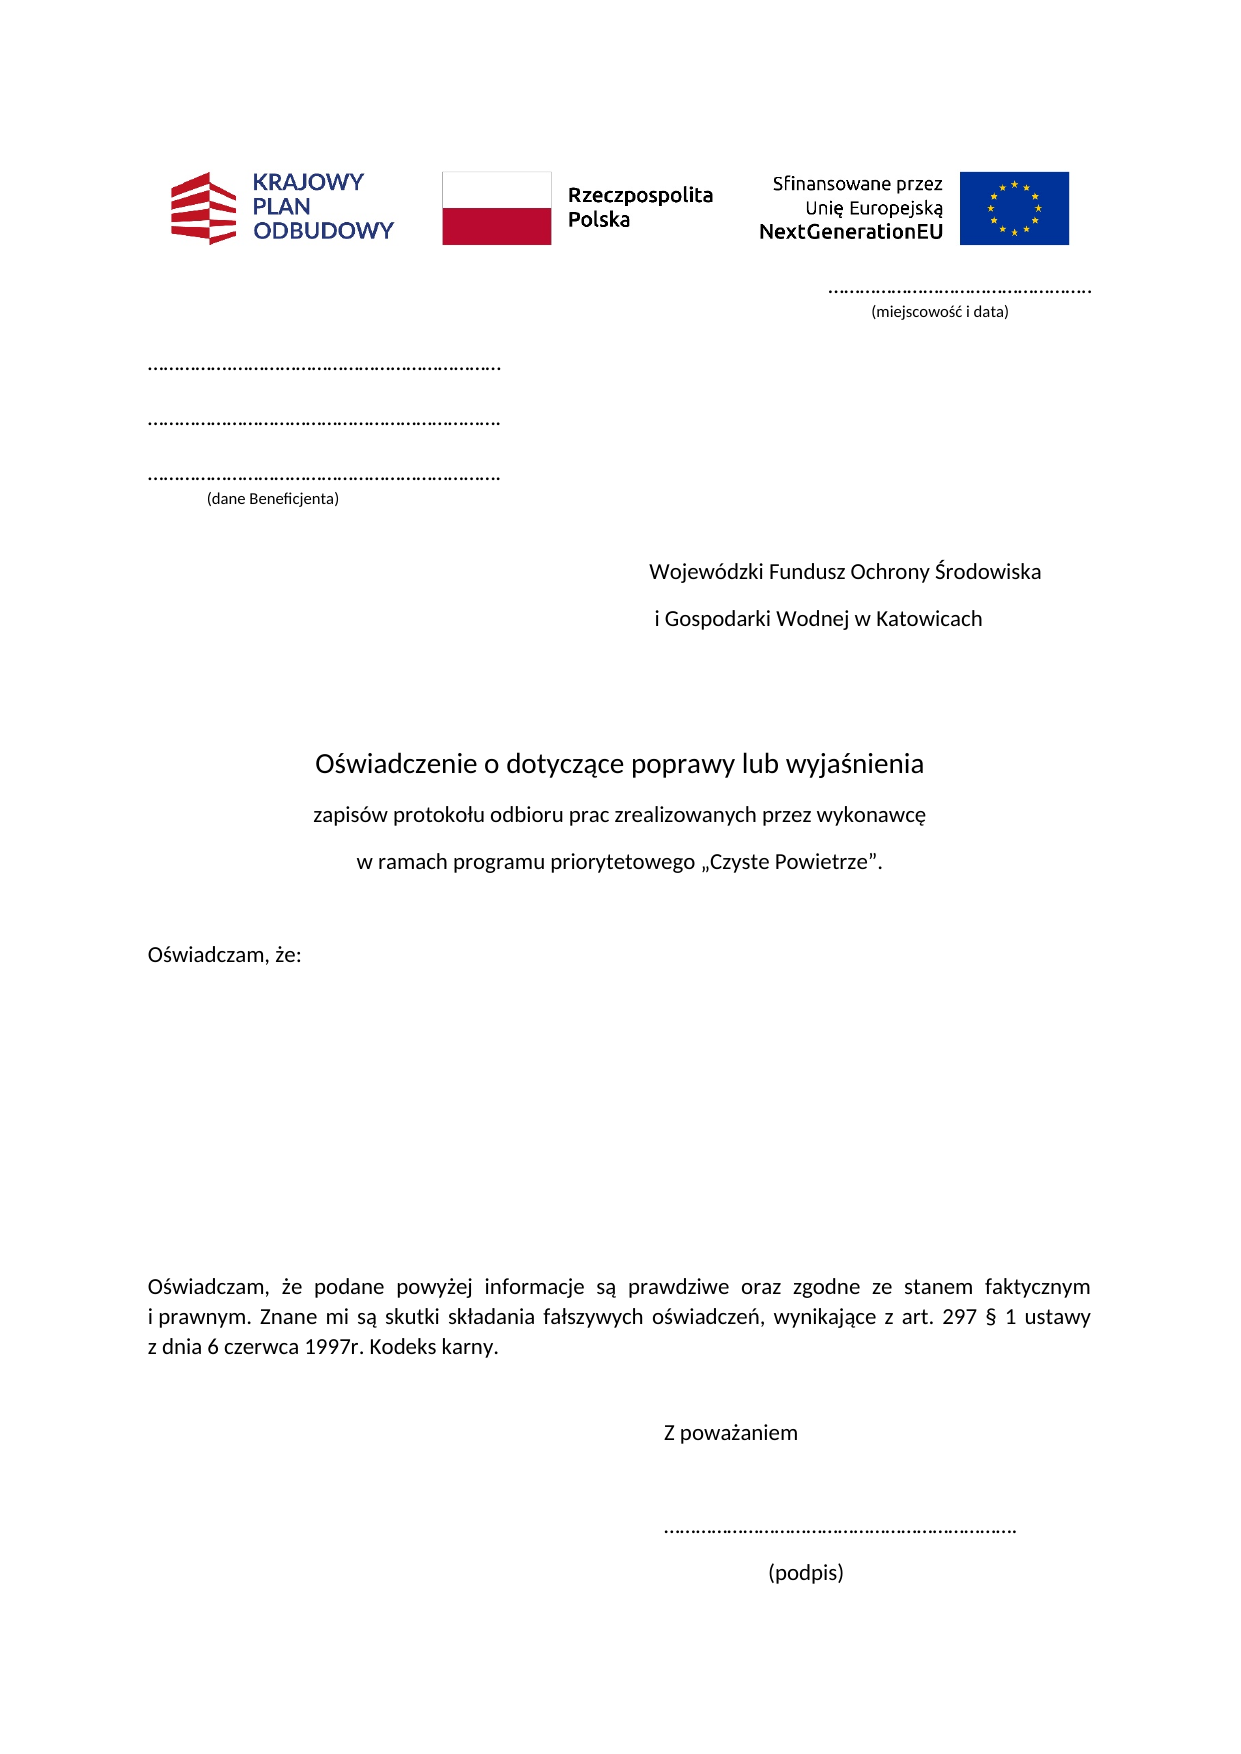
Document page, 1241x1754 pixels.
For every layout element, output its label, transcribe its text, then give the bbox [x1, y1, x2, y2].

text Z poważaniem [590, 1418, 1093, 1446]
text Oświadczam, że: [148, 941, 1093, 969]
text (podpis) [590, 1558, 1093, 1586]
text w ramach programu priorytetowego „Czyste Powietrze”. [148, 847, 1093, 875]
text …………….…………………………………………… [148, 348, 1093, 376]
text i Gospodarki Wodnej w Katowicach [649, 604, 1093, 632]
text Wojewódzki Fundusz Ochrony Środowiska [649, 557, 1093, 585]
text (dane Beneficjenta) [207, 489, 1093, 509]
text …………………………………………………………. [148, 458, 1093, 486]
text ………………………………………….. [148, 269, 1093, 299]
text Oświadczam, że podane powyżej informacje są prawdziwe oraz zgodne ze stanem faktycznym i prawnym. Znane mi są skutki składania fałszywych oświadczeń, wynikające z art. 297 § 1 ustawy z dnia 6 czerwca 1997r. Kodeks karny. [148, 1272, 1093, 1360]
picture [147, 147, 1093, 269]
text (miejscowość i data) [871, 301, 1093, 321]
text Oświadczenie o dotyczące poprawy lub wyjaśnienia [148, 745, 1093, 781]
text …………………………………………………………. [148, 403, 1093, 431]
text …………………………………………………………. [664, 1511, 1093, 1539]
text zapisów protokołu odbioru prac zrealizowanych przez wykonawcę [148, 800, 1093, 828]
